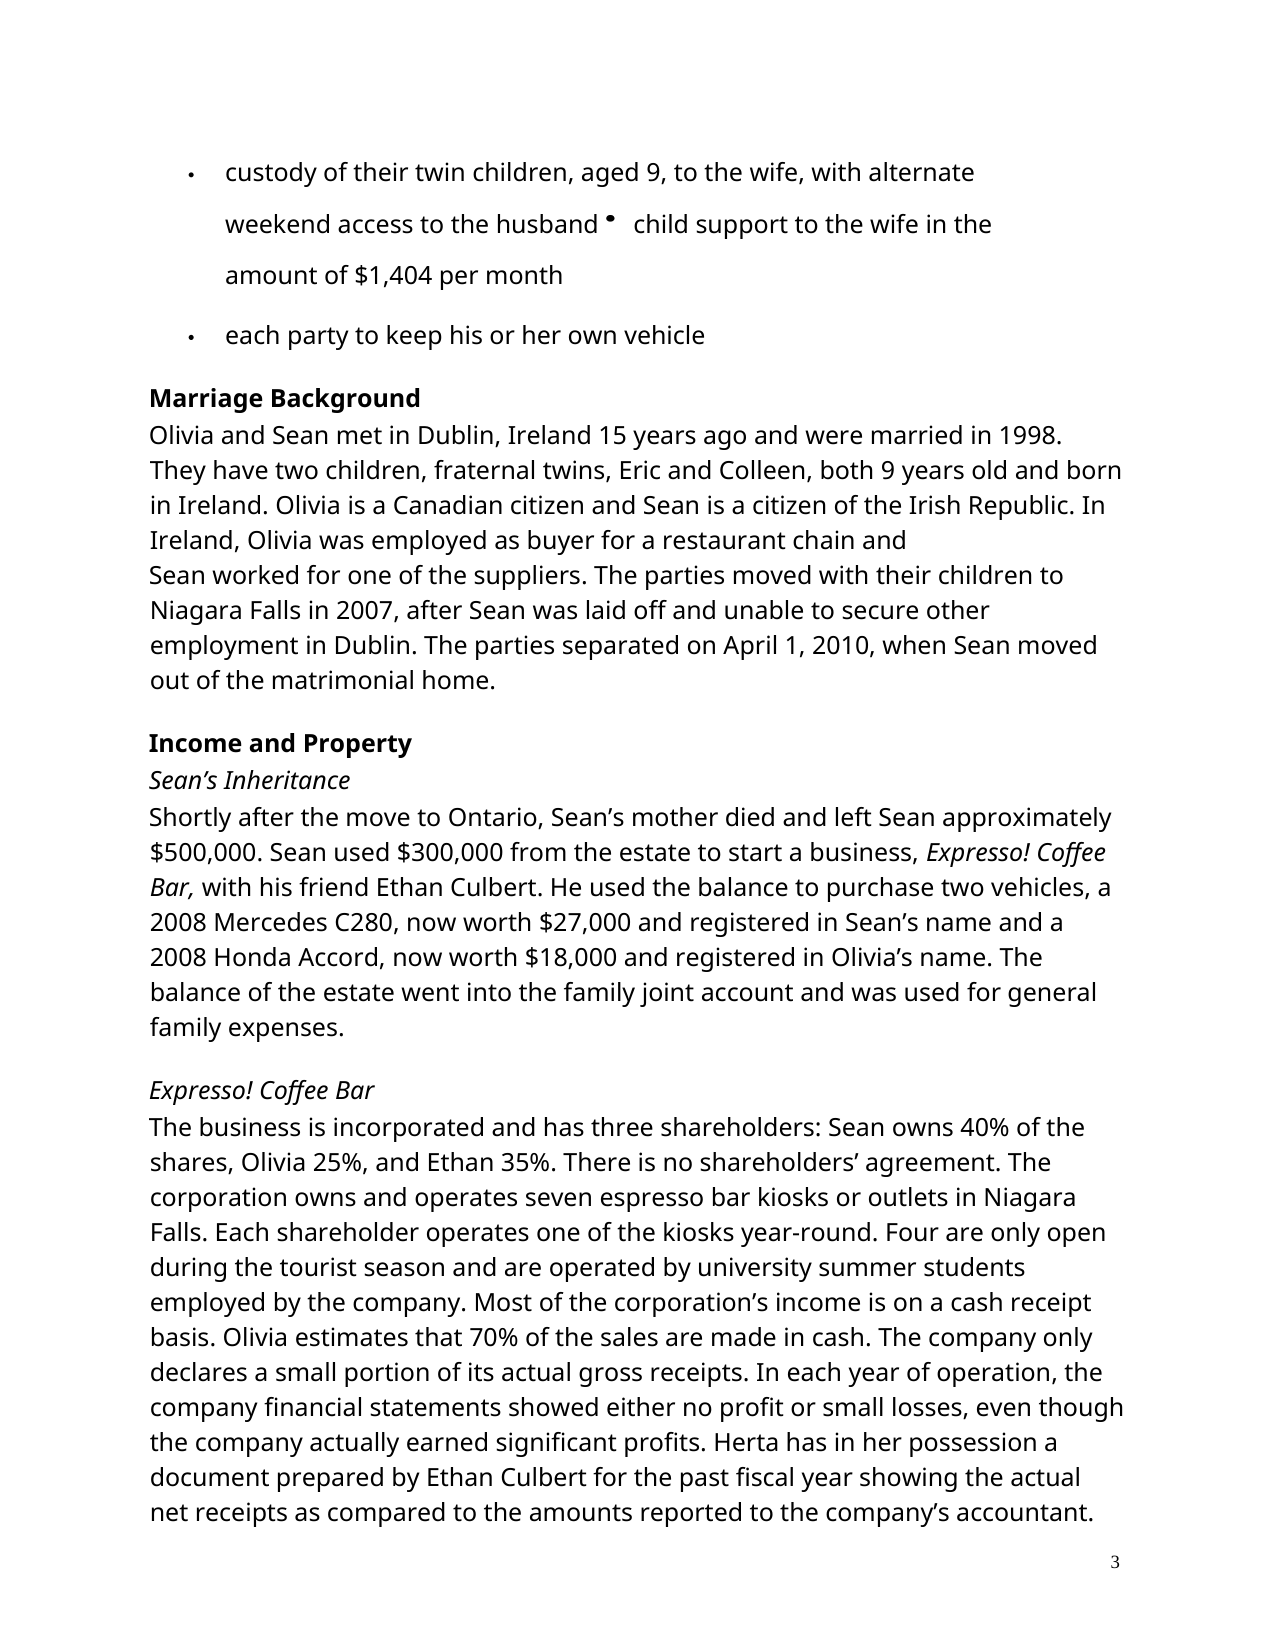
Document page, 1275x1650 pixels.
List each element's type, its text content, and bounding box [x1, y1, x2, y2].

list each party to keep his or her own vehicle [187, 317, 1056, 351]
subtitle Expresso! Coffee Bar [148, 1073, 1125, 1107]
picture [188, 327, 201, 345]
list custody of their twin children, aged 9, to the wife, with alternate weekend access to the husband child support to the wife in the amount of $1,404 per month [187, 155, 1056, 292]
picture [605, 205, 627, 228]
text Shortly after the move to Ontario, Sean’s mother died and left Sean approximately $500,000. Sean used $300,000 from the estate to start a business, Expresso! Coffee Bar, with his friend Ethan Culbert. He used the balance to purchase two vehicles, a 2008 Mercedes C280, now worth $27,000 and registered in Sean’s name and a 2008 Honda Accord, now worth $18,000 and registered in Olivia’s name. The balance of the estate went into the family joint account and was used for general family expenses. [148, 799, 1125, 1044]
subtitle Sean’s Inheritance [148, 763, 1125, 797]
text Sean worked for one of the suppliers. The parties moved with their children to Niagara Falls in 2007, after Sean was laid off and unable to secure other employment in Dublin. The parties separated on April 1, 2010, when Sean moved out of the matrimonial home. [148, 558, 1125, 697]
text The business is incorporated and has three shareholders: Sean owns 40% of the shares, Olivia 25%, and Ethan 35%. There is no shareholders’ agreement. The corporation owns and operates seven espresso bar kiosks or outlets in Niagara Falls. Each shareholder operates one of the kiosks year-round. Four are only open during the tourist season and are operated by university summer students employed by the company. Most of the corporation’s income is on a cash receipt basis. Olivia estimates that 70% of the sales are made in cash. The company only declares a small portion of its actual gross receipts. In each year of operation, the company financial statements showed either no profit or small losses, even though the company actually earned significant profits. Herta has in her possession a document prepared by Ethan Culbert for the past fiscal year showing the actual net receipts as compared to the amounts reported to the company’s accountant. [148, 1110, 1125, 1529]
picture [188, 165, 201, 182]
subtitle Income and Property [148, 726, 1125, 760]
subtitle Marriage Background [148, 381, 1125, 415]
text Olivia and Sean met in Dublin, Ireland 15 years ago and were married in 1998. They have two children, fraternal twins, Eric and Colleen, both 9 years old and born in Ireland. Olivia is a Canadian citizen and Sean is a citizen of the Irish Republic. In Ireland, Olivia was employed as buyer for a restaurant chain and [148, 418, 1125, 557]
